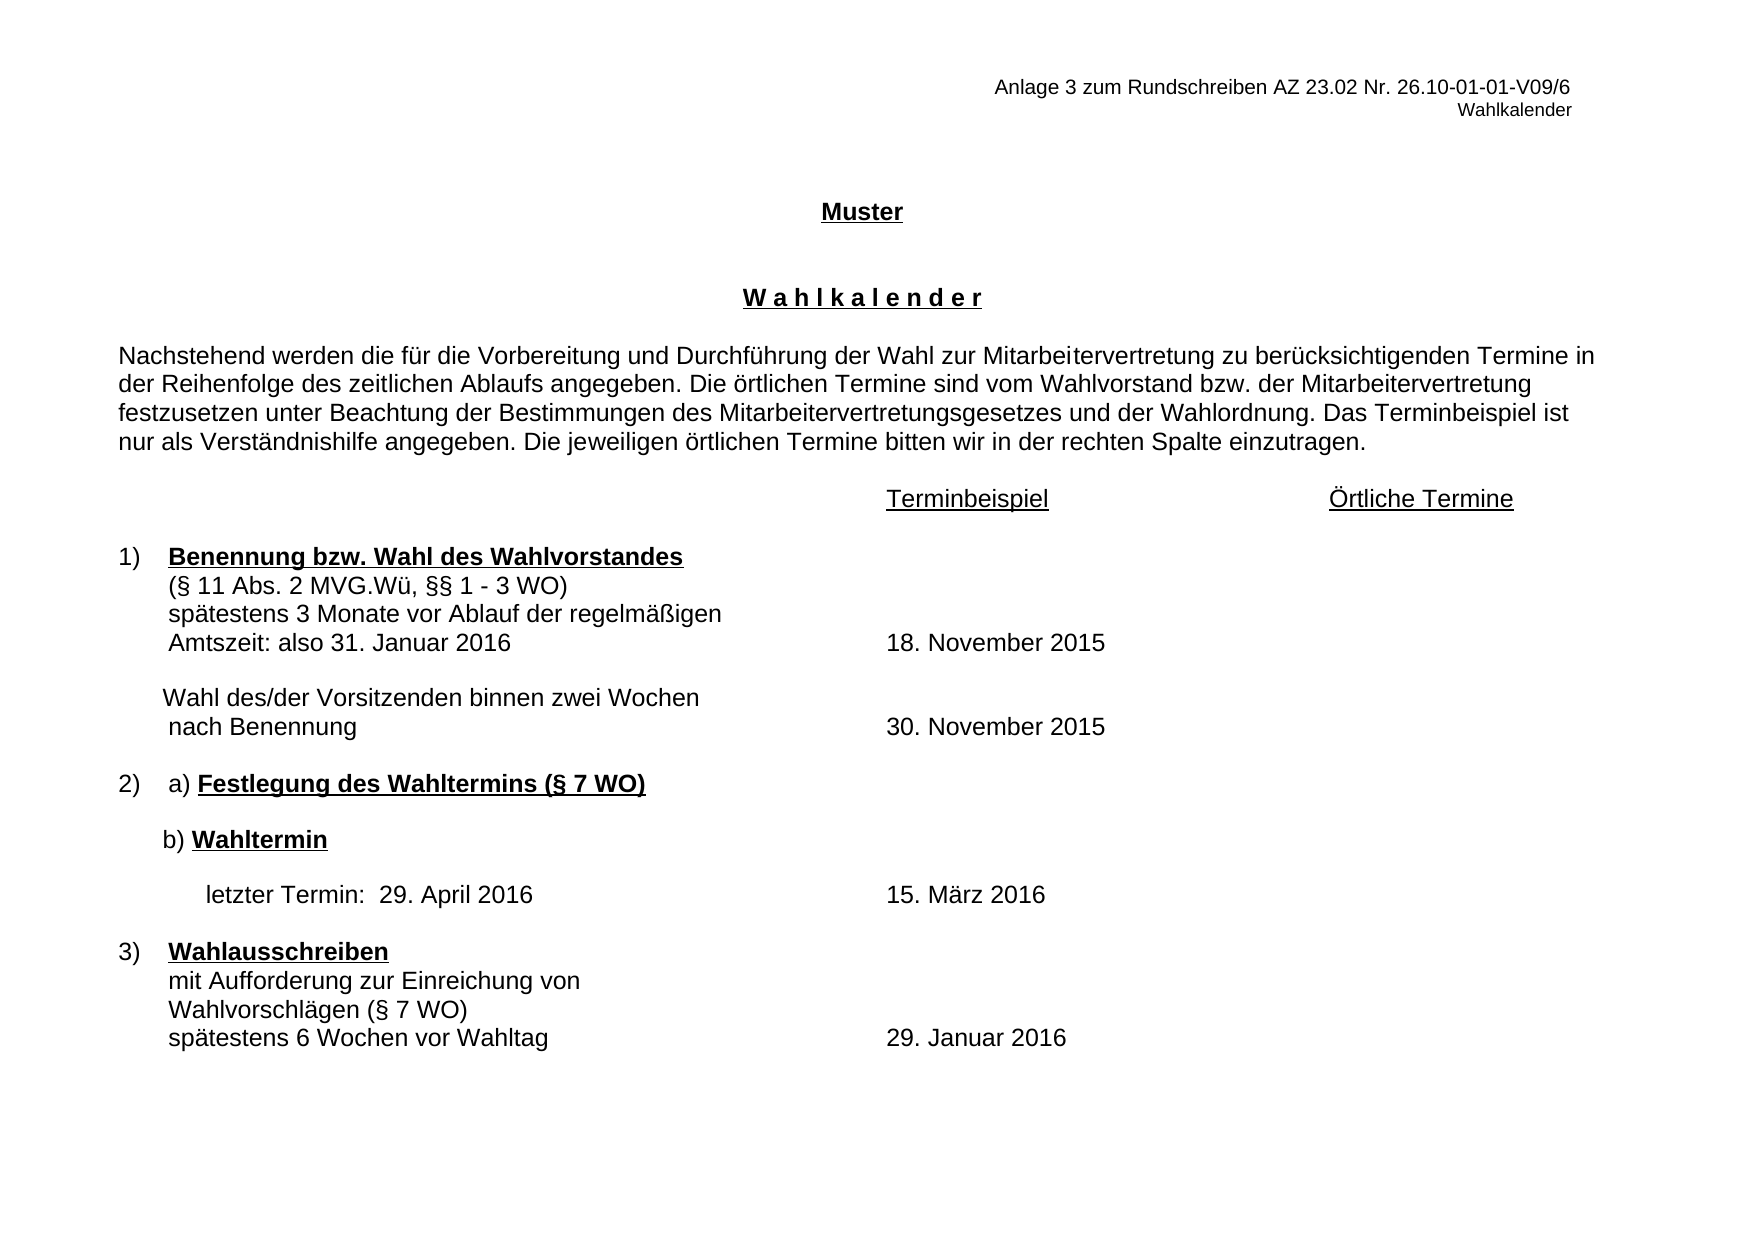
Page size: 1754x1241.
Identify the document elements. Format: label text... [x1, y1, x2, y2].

text Wahlvorschlägen (§ 7 WO) [118, 995, 1606, 1023]
text Terminbeispiel Örtliche Termine [118, 484, 1606, 513]
text W a h l k a l e n d e r [118, 283, 1606, 312]
text 2) a) Festlegung des Wahltermins (§ 7 WO) [118, 769, 1606, 798]
text nach Benennung 30. November 2015 [118, 712, 1606, 741]
text 3) Wahlausschreiben [118, 937, 1606, 966]
text Nachstehend werden die für die Vorbereitung und Durchführung der Wahl zur Mitarbeitervertretung zu berücksichtigenden Termine in der Reihenfolge des zeitlichen Ablaufs angegeben. Die örtlichen Termine sind vom Wahlvorstand bzw. der Mitarbeitervertretung festzusetzen unter Beachtung der Bestimmungen des Mitarbeitervertretungsgesetzes und der Wahlordnung. Das Terminbeispiel ist nur als Verständnishilfe angegeben. Die jeweiligen örtlichen Termine bitten wir in der rechten Spalte einzutragen. [118, 341, 1606, 456]
text (§ 11 Abs. 2 MVG.Wü, §§ 1 - 3 WO) [118, 571, 1606, 599]
text spätestens 3 Monate vor Ablauf der regelmäßigen [118, 599, 1606, 628]
text Muster [118, 197, 1606, 226]
text Wahl des/der Vorsitzenden binnen zwei Wochen [162, 683, 1606, 712]
text letzter Termin: 29. April 2016 15. März 2016 [118, 880, 1606, 908]
text spätestens 6 Wochen vor Wahltag 29. Januar 2016 [118, 1023, 1606, 1052]
text b) Wahltermin [162, 824, 1606, 853]
text Amtszeit: also 31. Januar 2016 18. November 2015 [118, 628, 1606, 657]
text mit Aufforderung zur Einreichung von [118, 966, 1606, 995]
text 1) Benennung bzw. Wahl des Wahlvorstandes [118, 542, 1606, 571]
